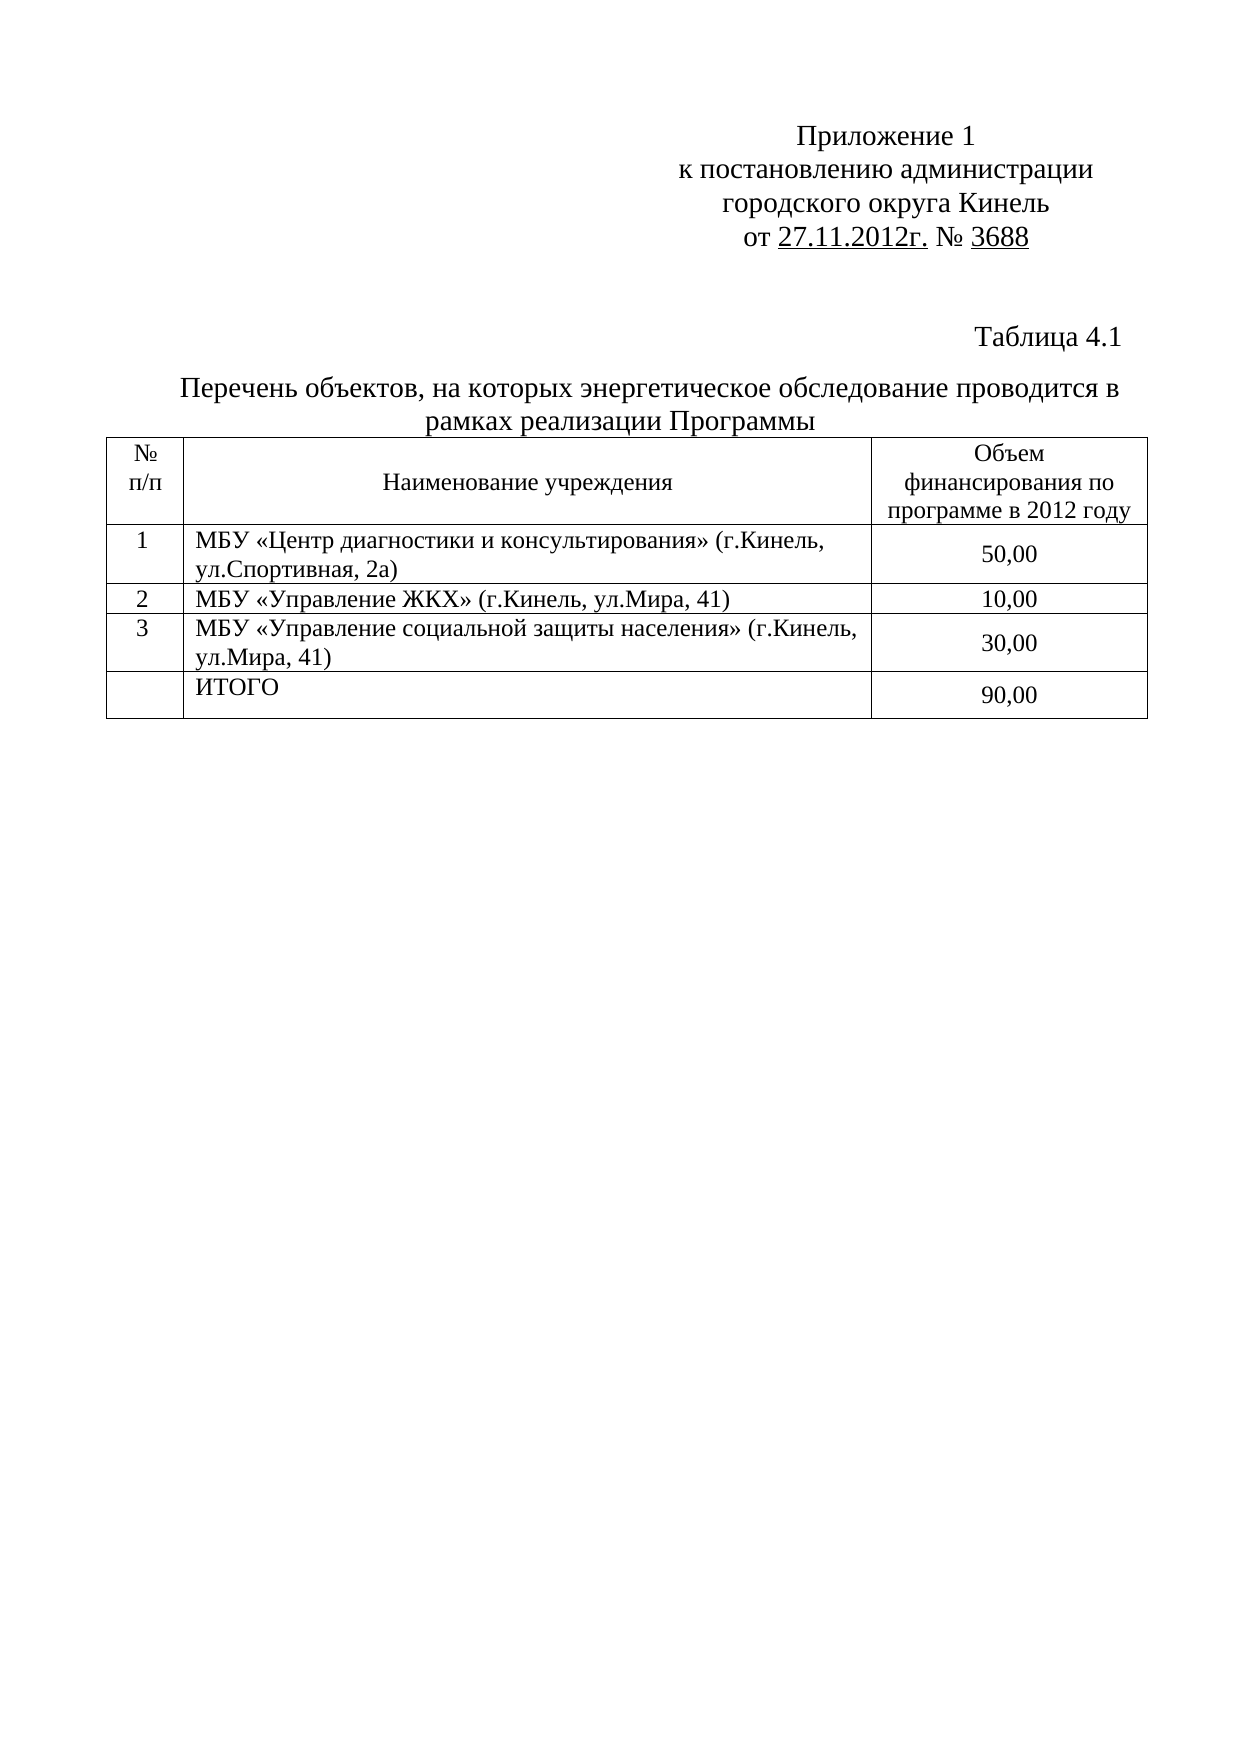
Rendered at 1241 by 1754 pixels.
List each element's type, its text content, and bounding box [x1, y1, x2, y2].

table_cell [107, 525, 183, 583]
table_cell МБУ «Управление социальной защиты населения» (г.Кинель, ул.Мира, 41) [184, 614, 871, 671]
table_cell [107, 614, 183, 671]
table_cell [107, 672, 183, 718]
text Перечень объектов, на которых энергетическое обследование проводится в рамках реализации Программы [118, 370, 1122, 437]
table_header № п/п [107, 438, 183, 524]
table_cell 90,00 [872, 672, 1147, 718]
text Приложение 1 [650, 118, 1122, 152]
table_cell МБУ «Управление ЖКХ» (г.Кинель, ул.Мира, 41) [184, 584, 871, 612]
table_cell 10,00 [872, 584, 1147, 612]
text от 27.11.2012г. № 3688 [650, 219, 1122, 252]
table_header Наименование учреждения [184, 438, 871, 524]
table_cell МБУ «Центр диагностики и консультирования» (г.Кинель, ул.Спортивная, 2а) [184, 525, 871, 583]
table_cell 30,00 [872, 614, 1147, 671]
text Таблица 4.1 [118, 319, 1122, 353]
text к постановлению администрации городского округа Кинель [650, 152, 1122, 219]
table_cell 50,00 [872, 525, 1147, 583]
table_cell [107, 584, 183, 612]
table_cell ИТОГО [184, 672, 871, 718]
table_header Объем финансирования по программе в 2012 году [872, 438, 1147, 524]
